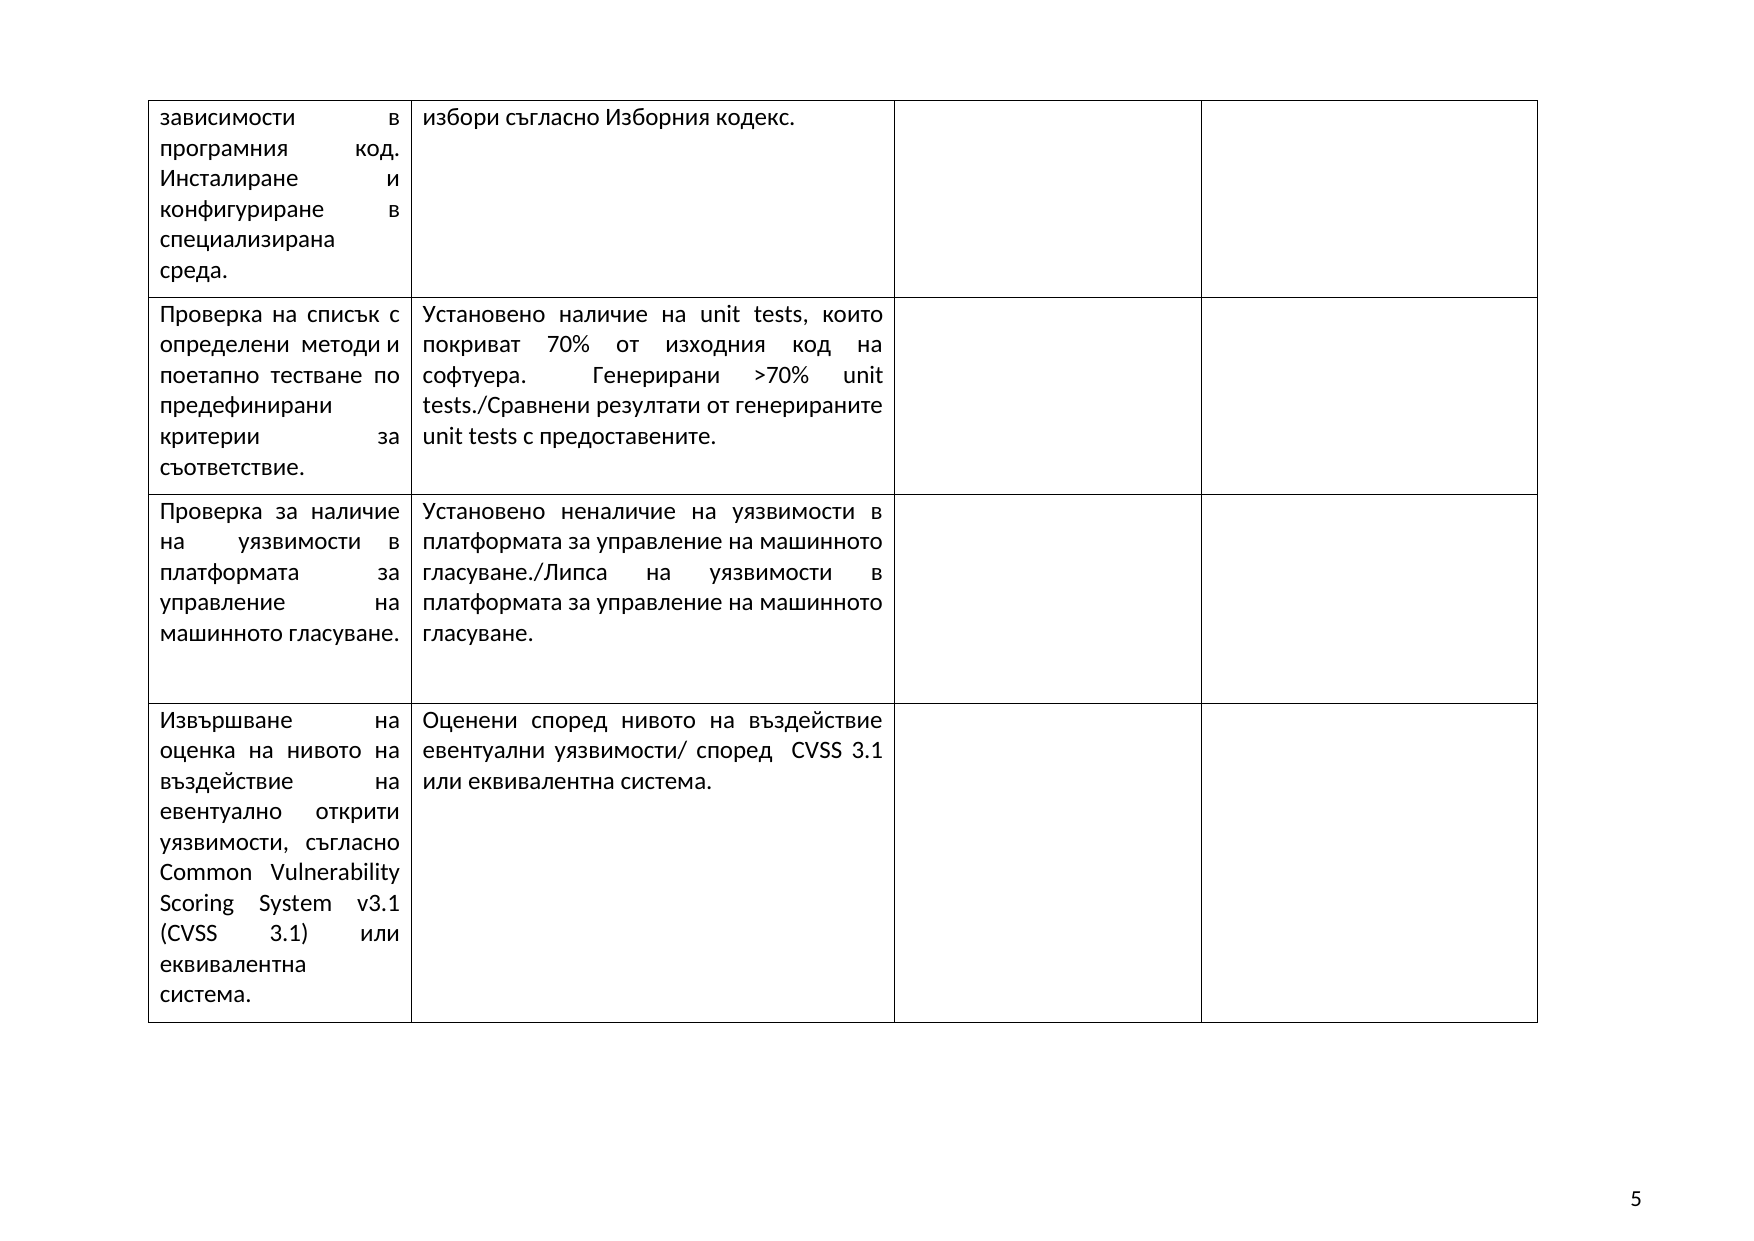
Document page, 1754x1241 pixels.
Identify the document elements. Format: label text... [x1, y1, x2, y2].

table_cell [149, 101, 411, 297]
table_cell Проверка за наличие на уязвимости в платформата за управление на машинното гласуване. [149, 495, 411, 703]
table_cell [1202, 101, 1537, 297]
table_cell [1202, 495, 1537, 703]
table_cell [412, 101, 894, 297]
table_cell [895, 495, 1201, 703]
table_cell [1202, 298, 1537, 494]
table_cell Установено наличие на unit tests, които покриват 70% от изходния код на софтуера. Генерирани >70% unit tests./Сравнени резултати от генерираните unit tests с предоставените. [412, 298, 894, 494]
table_cell Установено неналичие на уязвимости в платформата за управление на машинното гласуване./Липса на уязвимости в платформата за управление на машинното гласуване. [412, 495, 894, 703]
table_cell [1202, 704, 1537, 1022]
table_cell Извършване на оценка на нивото на въздействие на евентуално открити уязвимости, съгласно Common Vulnerability Scoring System v3.1 (CVSS 3.1) или еквивалентна система. [149, 704, 411, 1022]
table_cell Оценени според нивото на въздействие евентуални уязвимости/ според CVSS 3.1 или еквивалентна система. [412, 704, 894, 1022]
table_cell [895, 298, 1201, 494]
table_cell [895, 704, 1201, 1022]
table_cell [895, 101, 1201, 297]
table_cell Проверка на списък с определени методи и поетапно тестване по предефинирани критерии за съответствие. [149, 298, 411, 494]
